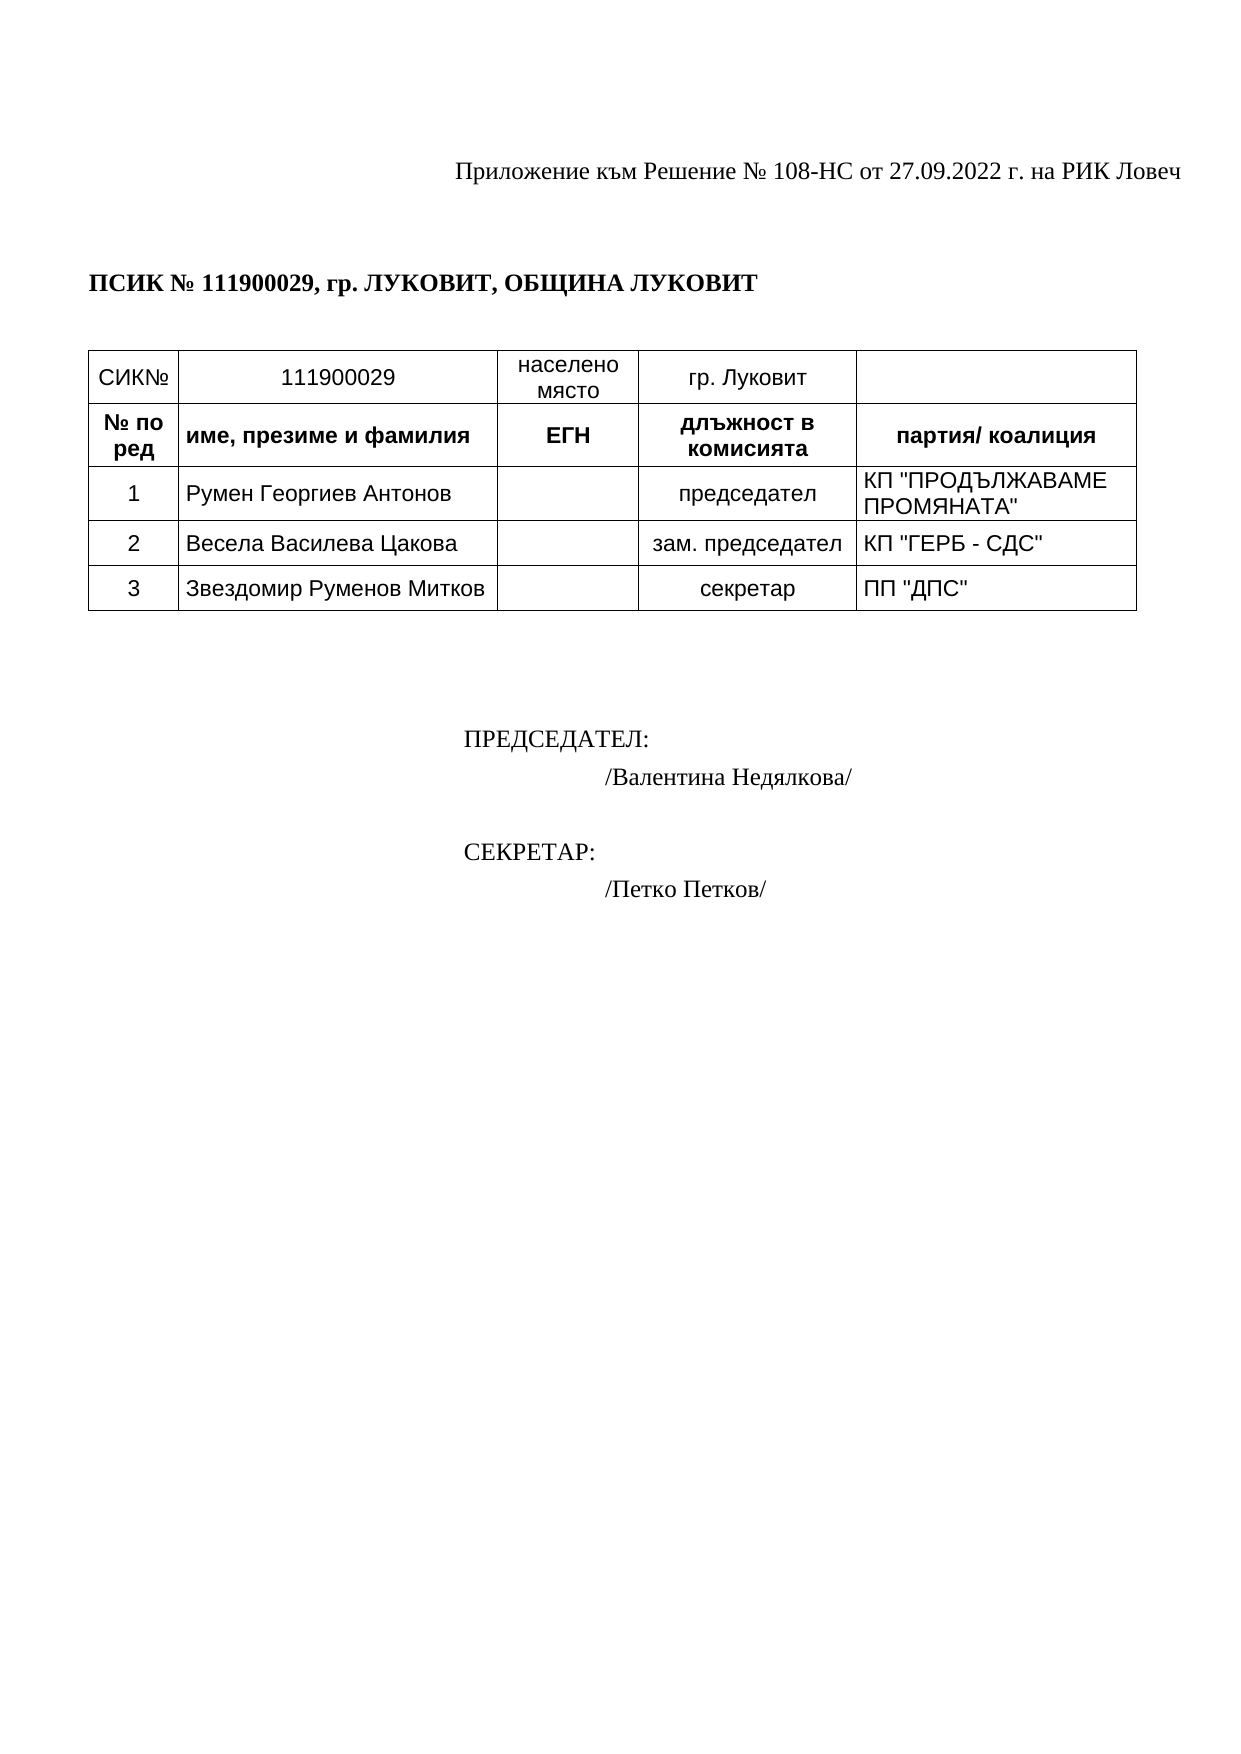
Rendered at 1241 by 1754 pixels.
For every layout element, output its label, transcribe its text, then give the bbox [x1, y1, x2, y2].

text ПРЕДСЕДАТЕЛ: [375, 724, 1181, 753]
table_cell партия/ коалиция [857, 404, 1136, 466]
table_cell [498, 521, 638, 565]
table_cell Румен Георгиев Антонов [179, 467, 497, 519]
table_cell име, презиме и фамилия [179, 404, 497, 466]
table_cell [498, 467, 638, 519]
table_cell № по ред [89, 404, 178, 466]
text /Валентина Недялкова/ [89, 753, 1181, 790]
table_cell председател [639, 467, 856, 519]
table_cell 2 [89, 521, 178, 565]
table_cell Звездомир Руменов Митков [179, 566, 497, 610]
text Приложение към Решение № 108-НС от 27.09.2022 г. на РИК Ловеч [89, 148, 1181, 185]
table_cell зам. председател [639, 521, 856, 565]
table_cell Весела Василева Цакова [179, 521, 497, 565]
table_header гр. Луковит [639, 351, 856, 403]
table_cell секретар [639, 566, 856, 610]
table_cell [498, 566, 638, 610]
table_cell ПП "ДПС" [857, 566, 1136, 610]
table_cell ЕГН [498, 404, 638, 466]
table_cell КП "ПРОДЪЛЖАВАМЕ ПРОМЯНАТА" [857, 467, 1136, 519]
table_cell 1 [89, 467, 178, 519]
text СЕКРЕТАР: [375, 828, 1181, 865]
text ПСИК № 111900029, гр. ЛУКОВИТ, ОБЩИНА ЛУКОВИТ [89, 268, 1181, 296]
table_header [857, 351, 1136, 403]
table_cell 3 [89, 566, 178, 610]
text /Петко Петков/ [89, 865, 1181, 903]
table_cell КП "ГЕРБ - СДС" [857, 521, 1136, 565]
table_header СИК№ [89, 351, 178, 403]
table_header 111900029 [179, 351, 497, 403]
table_header населено място [498, 351, 638, 403]
table_cell длъжност в комисията [639, 404, 856, 466]
